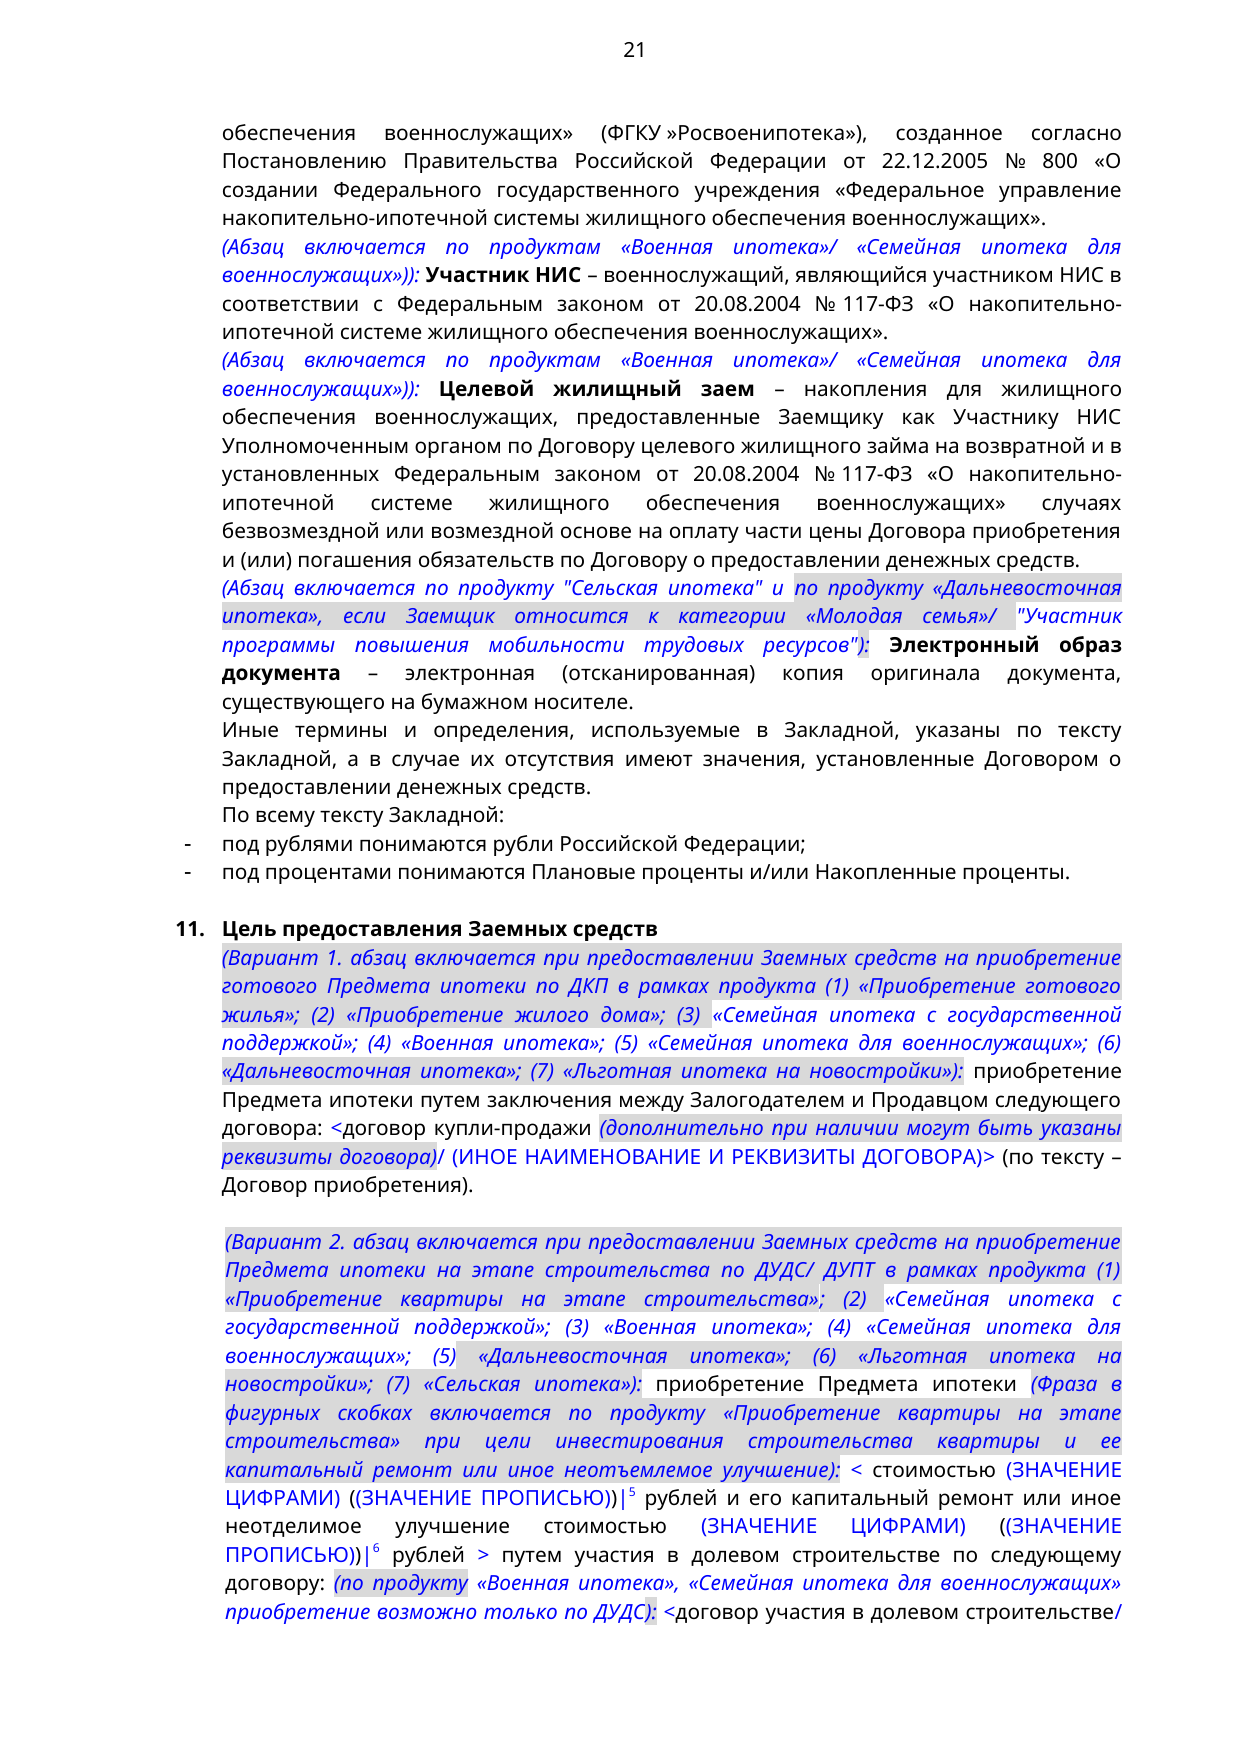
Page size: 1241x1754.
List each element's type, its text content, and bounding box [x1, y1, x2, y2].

text (Абзац включается по продуктам «Военная ипотека»/ «Семейная ипотека для военнослужащих»)): Целевой жилищный заем – накопления для жилищного обеспечения военнослужащих, предоставленные Заемщику как Участнику НИС Уполномоченным органом по Договору целевого жилищного займа на возвратной и в установленных Федеральным законом от 20.08.2004 № 117-ФЗ «О накопительно-ипотечной системе жилищного обеспечения военнослужащих» случаях безвозмездной или возмездной основе на оплату части цены Договора приобретения и (или) погашения обязательств по Договору о предоставлении денежных средств. [222, 346, 1122, 573]
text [225, 1455, 1122, 1625]
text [222, 118, 1122, 232]
list под рублями понимаются рубли Российской Федерации; [184, 829, 1122, 857]
list (Вариант 1. абзац включается при предоставлении Заемных средств на приобретение готового Предмета ипотеки по ДКП в рамках продукта (1) «Приобретение готового жилья»; (2) «Приобретение жилого дома»; (3) «Семейная ипотека с государственной поддержкой»; (4) «Военная ипотека»; (5) «Семейная ипотека для военнослужащих»; (6) «Дальневосточная ипотека»; (7) «Льготная ипотека на новостройки»): приобретение Предмета ипотеки путем заключения между Залогодателем и Продавцом следующего договора: <договор купли-продажи (дополнительно при наличии могут быть указаны реквизиты договора)/ (ИНОЕ НАИМЕНОВАНИЕ И РЕКВИЗИТЫ ДОГОВОРА)> (по тексту – Договор приобретения). [222, 1000, 1122, 1199]
list Цель предоставления Заемных средств [175, 914, 1122, 943]
list под процентами понимаются Плановые проценты и/или Накопленные проценты. [184, 857, 1122, 886]
text (Абзац включается по продукту "Сельская ипотека" и по продукту «Дальневосточная ипотека», если Заемщик относится к категории «Молодая семья»/ "Участник программы повышения мобильности трудовых ресурсов"): Электронный образ документа – электронная (отсканированная) копия оригинала документа, существующего на бумажном носителе. [222, 602, 1122, 715]
text По всему тексту Закладной: [222, 801, 1122, 829]
text (Абзац включается по продуктам «Военная ипотека»/ «Семейная ипотека для военнослужащих»)): Участник НИС – военнослужащий, являющийся участником НИС в соответствии с Федеральным законом от 20.08.2004 № 117-ФЗ «О накопительно-ипотечной системе жилищного обеспечения военнослужащих». [222, 232, 1122, 346]
list Иные термины и определения, используемые в Закладной, указаны по тексту Закладной, а в случае их отсутствия имеют значения, установленные Договором о предоставлении денежных средств. [222, 715, 1122, 801]
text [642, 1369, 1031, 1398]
